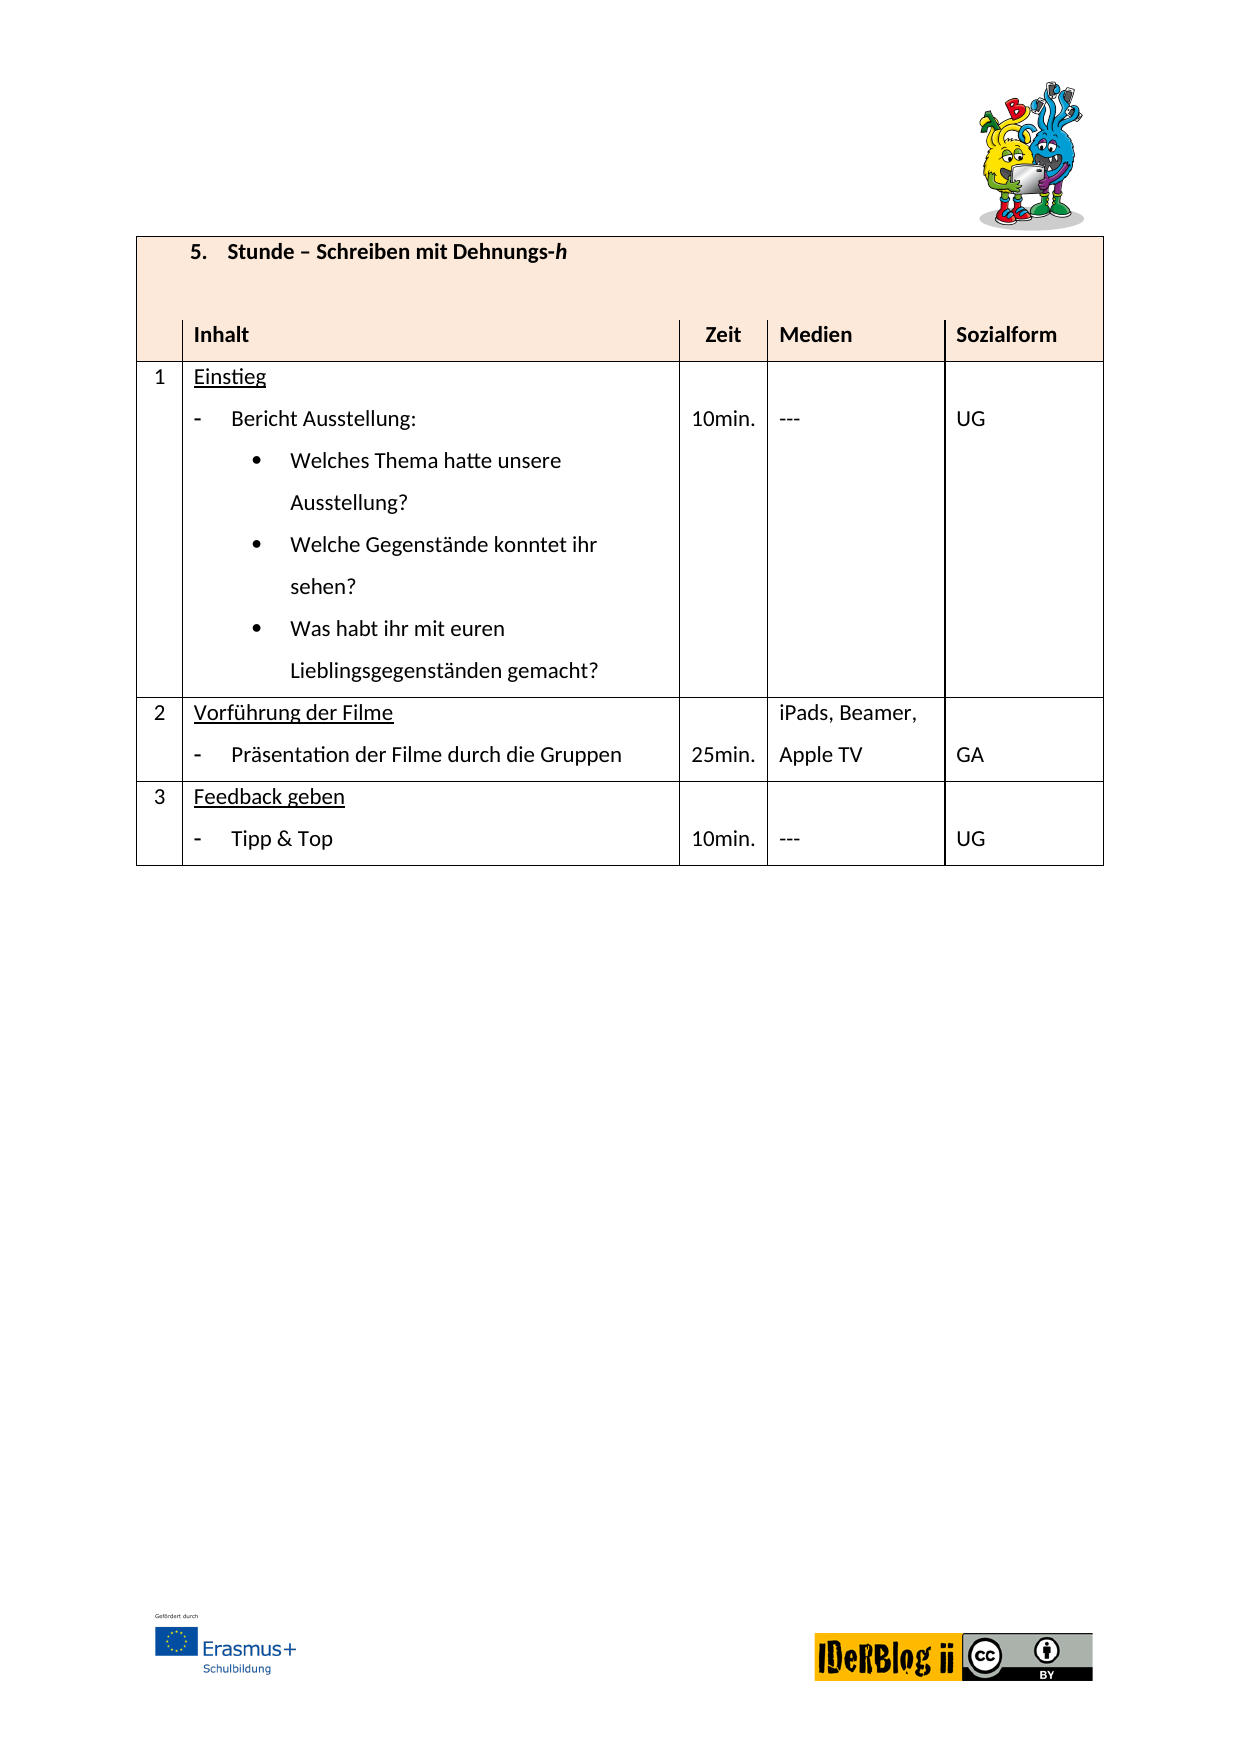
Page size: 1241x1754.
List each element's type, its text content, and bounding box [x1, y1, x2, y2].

table_cell [137, 320, 182, 361]
table_cell Feedback geben Tipp & Top [183, 782, 679, 865]
table_cell UG [946, 782, 1103, 865]
table_cell Einstieg Bericht Ausstellung: Welches Thema hatte unsere Ausstellung? Welche Gegenstände konntet ihr sehen? Was habt ihr mit euren Lieblingsgegenständen gemacht? [183, 362, 679, 697]
table_cell UG [946, 362, 1103, 697]
table_cell --- [768, 782, 944, 865]
table_cell iPads, Beamer, Apple TV [768, 698, 944, 781]
picture [147, 1610, 304, 1681]
table_cell 10min. [680, 782, 767, 865]
table_cell Stunde – Schreiben mit Dehnungs-h [137, 237, 1103, 320]
table_cell 10min. [680, 362, 767, 697]
picture [968, 73, 1093, 236]
table_cell 3 [137, 782, 182, 865]
table_cell 1 [137, 362, 182, 697]
table_cell GA [946, 698, 1103, 781]
table_cell Sozialform [946, 320, 1103, 361]
table_cell --- [768, 362, 944, 697]
table_cell 25min. [680, 698, 767, 781]
picture [814, 1633, 1093, 1681]
table_cell Medien [768, 320, 944, 361]
table_cell 2 [137, 698, 182, 781]
table_cell Vorführung der Filme Präsentation der Filme durch die Gruppen [183, 698, 679, 781]
table_cell Zeit [680, 320, 767, 361]
table_cell Inhalt [183, 320, 679, 361]
